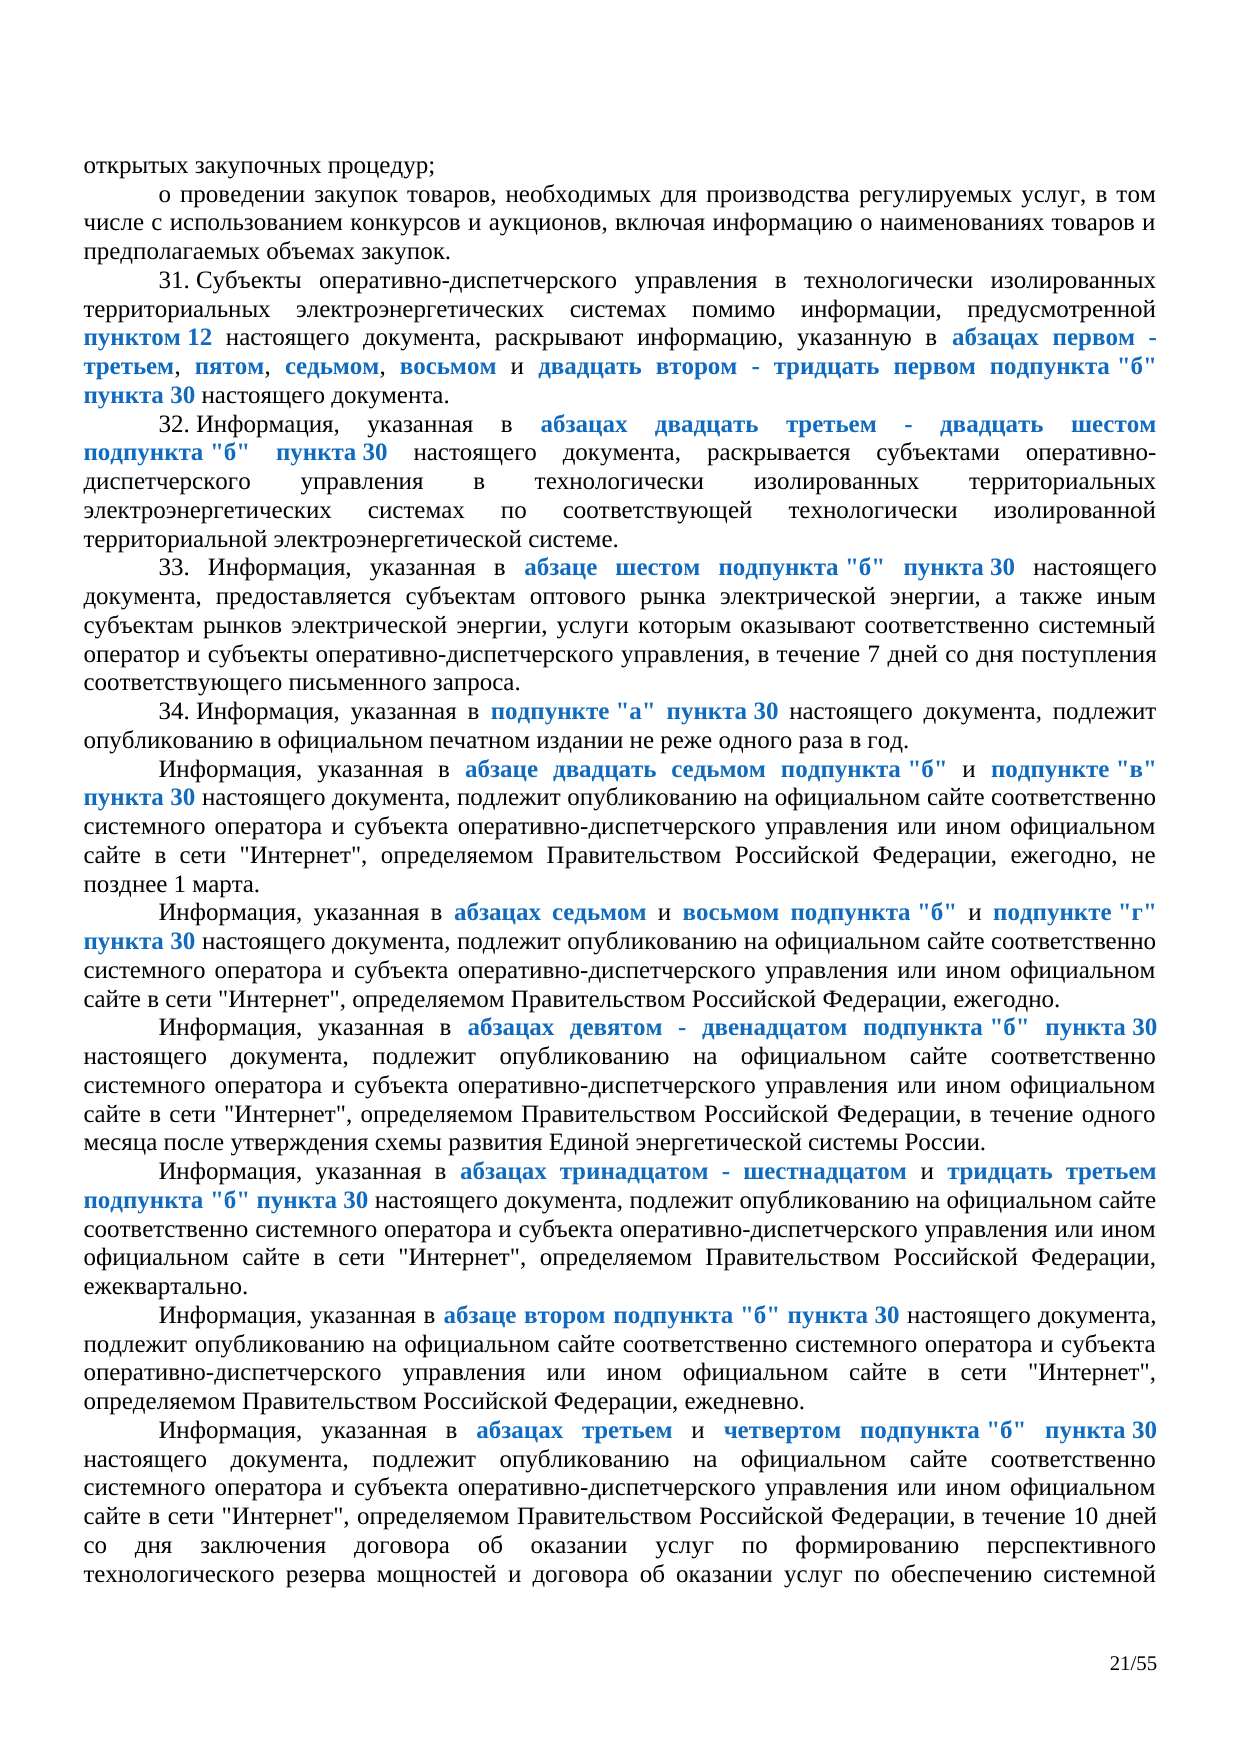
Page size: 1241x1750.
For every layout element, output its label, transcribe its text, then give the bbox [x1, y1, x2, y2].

text Информация, указанная в абзаце двадцать седьмом подпункта "б" и подпункте "в" пункта 30 настоящего документа, подлежит опубликованию на официальном сайте соответственно системного оператора и субъекта оперативно-диспетчерского управления или ином официальном сайте в сети "Интернет", определяемом Правительством Российской Федерации, ежегодно, не позднее 1 марта. [83, 754, 1157, 897]
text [83, 1415, 1157, 1587]
text Информация, указанная в абзацах тринадцатом - шестнадцатом и тридцать третьем подпункта "б" пункта 30 настоящего документа, подлежит опубликованию на официальном сайте соответственно системного оператора и субъекта оперативно-диспетчерского управления или ином официальном сайте в сети "Интернет", определяемом Правительством Российской Федерации, ежеквартально. [83, 1156, 1157, 1300]
text 33. Информация, указанная в абзаце шестом подпункта "б" пункта 30 настоящего документа, предоставляется субъектам оптового рынка электрической энергии, а также иным субъектам рынков электрической энергии, услуги которым оказывают соответственно системный оператор и субъекты оперативно-диспетчерского управления, в течение 7 дней со дня поступления соответствующего письменного запроса. [83, 552, 1157, 696]
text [83, 150, 1157, 179]
text 34. Информация, указанная в подпункте "а" пункта 30 настоящего документа, подлежит опубликованию в официальном печатном издании не реже одного раза в год. [83, 696, 1157, 754]
text о проведении закупок товаров, необходимых для производства регулируемых услуг, в том числе с использованием конкурсов и аукционов, включая информацию о наименованиях товаров и предполагаемых объемах закупок. [83, 179, 1157, 265]
text Информация, указанная в абзацах седьмом и восьмом подпункта "б" и подпункте "г" пункта 30 настоящего документа, подлежит опубликованию на официальном сайте соответственно системного оператора и субъекта оперативно-диспетчерского управления или ином официальном сайте в сети "Интернет", определяемом Правительством Российской Федерации, ежегодно. [83, 897, 1157, 1012]
text 32. Информация, указанная в абзацах двадцать третьем - двадцать шестом подпункта "б" пункта 30 настоящего документа, раскрывается субъектами оперативно-диспетчерского управления в технологически изолированных территориальных электроэнергетических системах по соответствующей технологически изолированной территориальной электроэнергетической системе. [83, 409, 1157, 552]
text 31. Субъекты оперативно-диспетчерского управления в технологически изолированных территориальных электроэнергетических системах помимо информации, предусмотренной пунктом 12 настоящего документа, раскрывают информацию, указанную в абзацах первом - третьем, пятом, седьмом, восьмом и двадцать втором - тридцать первом подпункта "б" пункта 30 настоящего документа. [83, 265, 1157, 409]
text Информация, указанная в абзацах девятом - двенадцатом подпункта "б" пункта 30 настоящего документа, подлежит опубликованию на официальном сайте соответственно системного оператора и субъекта оперативно-диспетчерского управления или ином официальном сайте в сети "Интернет", определяемом Правительством Российской Федерации, в течение одного месяца после утверждения схемы развития Единой энергетической системы России. [83, 1012, 1157, 1156]
text Информация, указанная в абзаце втором подпункта "б" пункта 30 настоящего документа, подлежит опубликованию на официальном сайте соответственно системного оператора и субъекта оперативно-диспетчерского управления или ином официальном сайте в сети "Интернет", определяемом Правительством Российской Федерации, ежедневно. [83, 1300, 1157, 1415]
